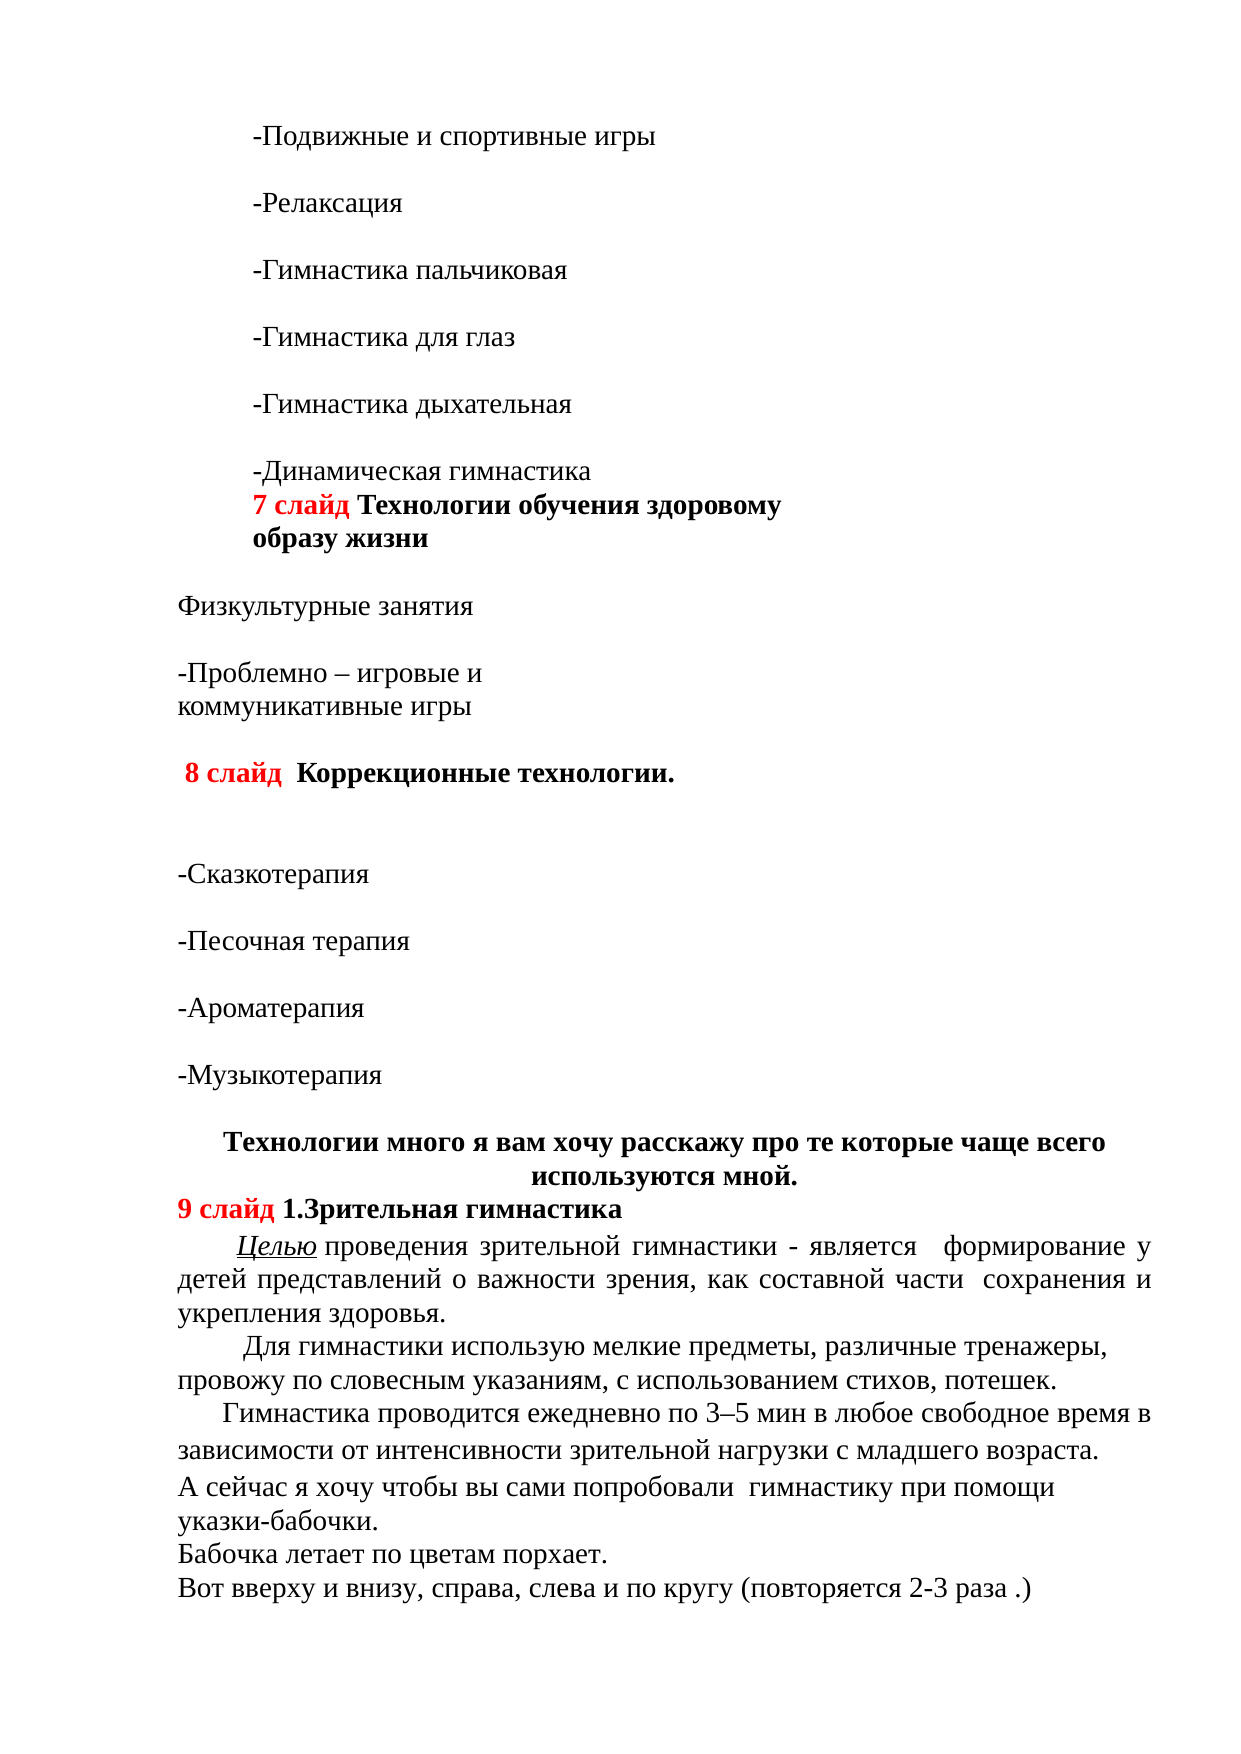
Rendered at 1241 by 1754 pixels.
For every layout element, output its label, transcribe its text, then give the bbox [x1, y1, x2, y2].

text Вот вверху и внизу, справа, слева и по кругу (повторяется 2-3 раза .) [177, 1570, 1152, 1603]
text А сейчас я хочу чтобы вы сами попробовали гимнастику при помощи [177, 1469, 1152, 1503]
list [252, 118, 1152, 487]
list 7 слайд Технологии обучения здоровому образу жизни [252, 487, 1152, 554]
text Физкультурные занятия -Проблемно – игровые и коммуникативные игры [177, 588, 1152, 722]
text -Сказкотерапия -Песочная терапия -Ароматерапия -Музыкотерапия [177, 856, 1152, 1091]
text Целью проведения зрительной гимнастики - является формирование у детей представлений о важности зрения, как составной части сохранения и укрепления здоровья. [177, 1228, 1152, 1328]
text 8 слайд Коррекционные технологии. [177, 755, 1152, 789]
text Для гимнастики использую мелкие предметы, различные тренажеры, провожу по словесным указаниям, с использованием стихов, потешек. [177, 1328, 1152, 1395]
text Технологии много я вам хочу расскажу про те которые чаще всего используются мной. [177, 1124, 1152, 1191]
text Бабочка летает по цветам порхает. [177, 1536, 1152, 1570]
text 9 слайд 1.Зрительная гимнастика [177, 1191, 1152, 1225]
text указки-бабочки. [177, 1503, 1152, 1536]
text Гимнастика проводится ежедневно по 3–5 мин в любое свободное время в зависимости от интенсивности зрительной нагрузки с младшего возраста. [177, 1395, 1152, 1466]
